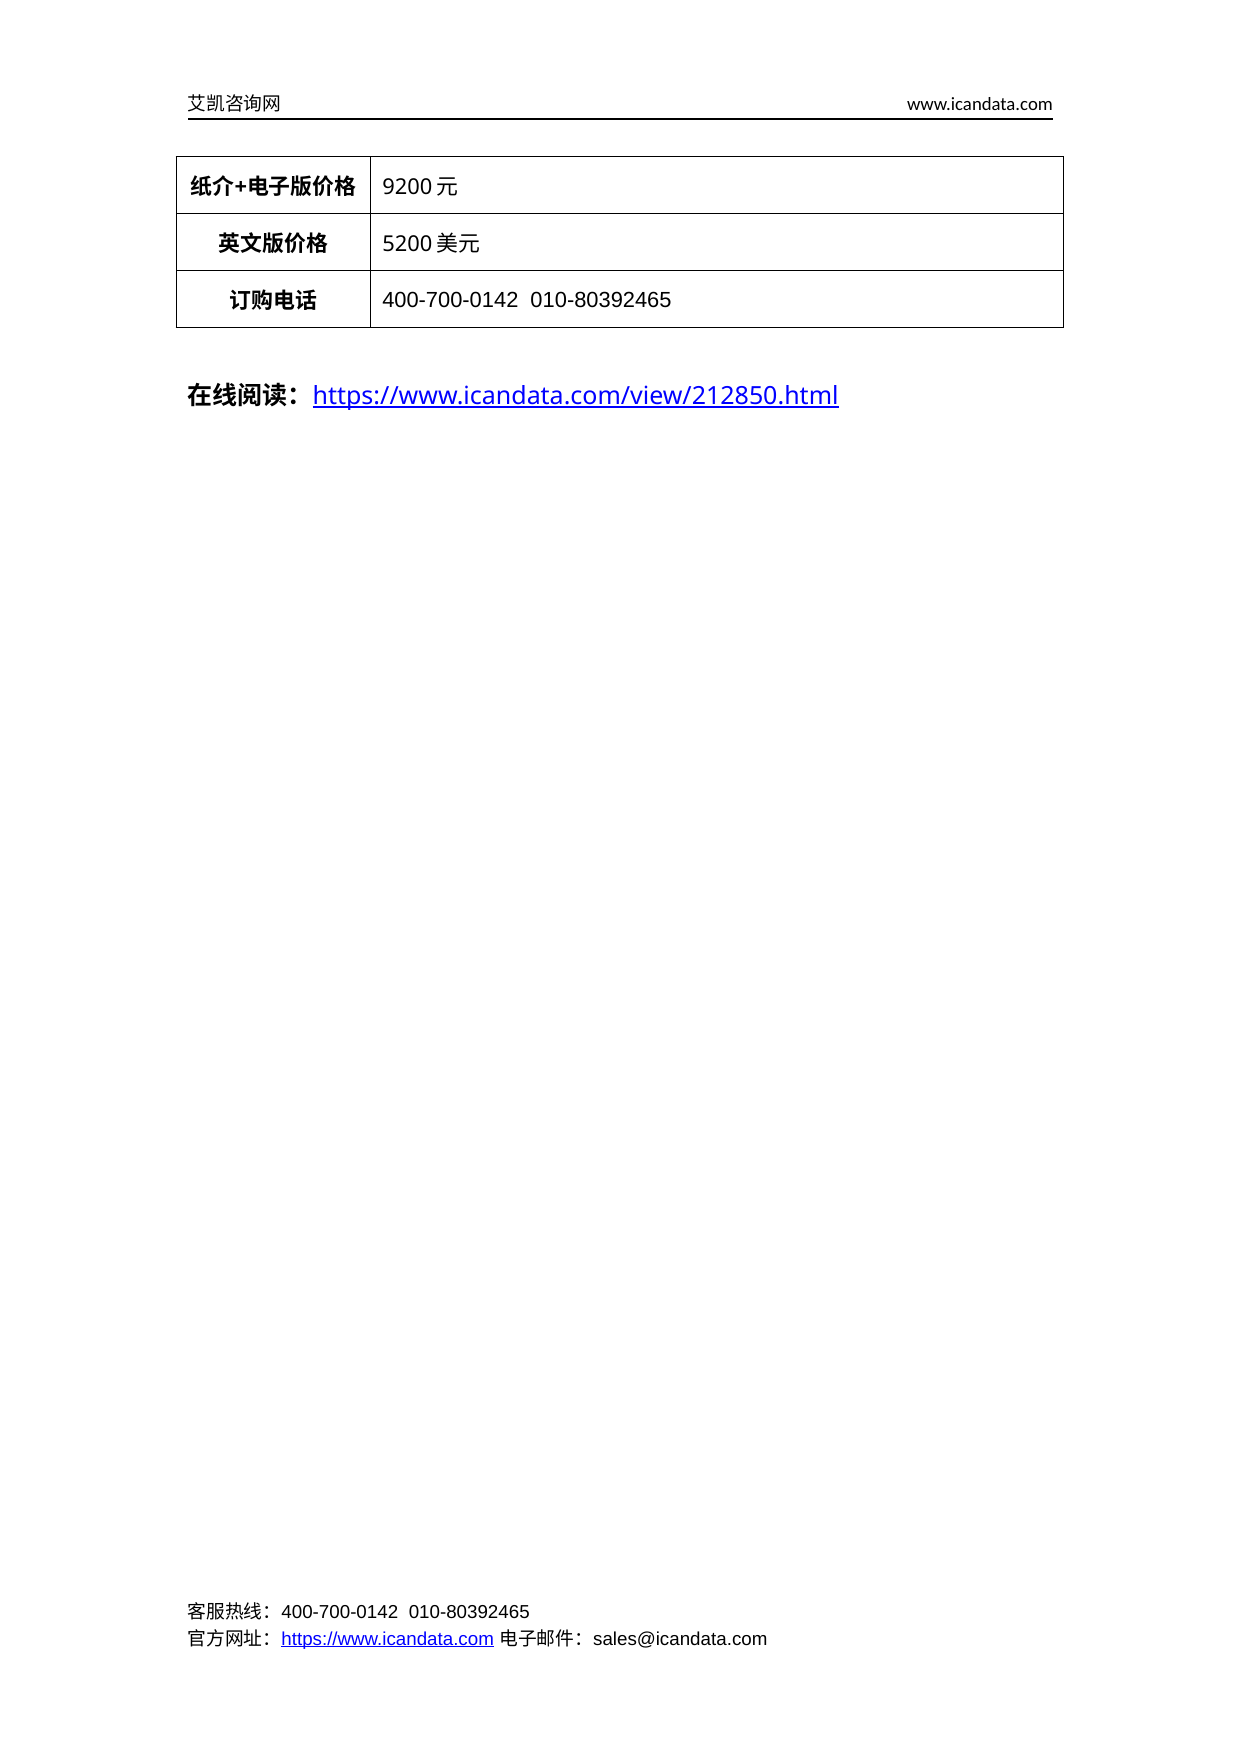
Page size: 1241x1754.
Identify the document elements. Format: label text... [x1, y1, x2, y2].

table_cell 纸介+电子版价格 [177, 157, 370, 213]
table_cell 5200美元 [371, 214, 1063, 270]
table_cell 9200元 [371, 157, 1063, 213]
table_cell 400-700-0142 010-80392465 [371, 271, 1063, 327]
table_cell 订购电话 [177, 271, 370, 327]
text 在线阅读：https://www.icandata.com/view/212850.html [187, 361, 1053, 426]
table_cell 英文版价格 [177, 214, 370, 270]
